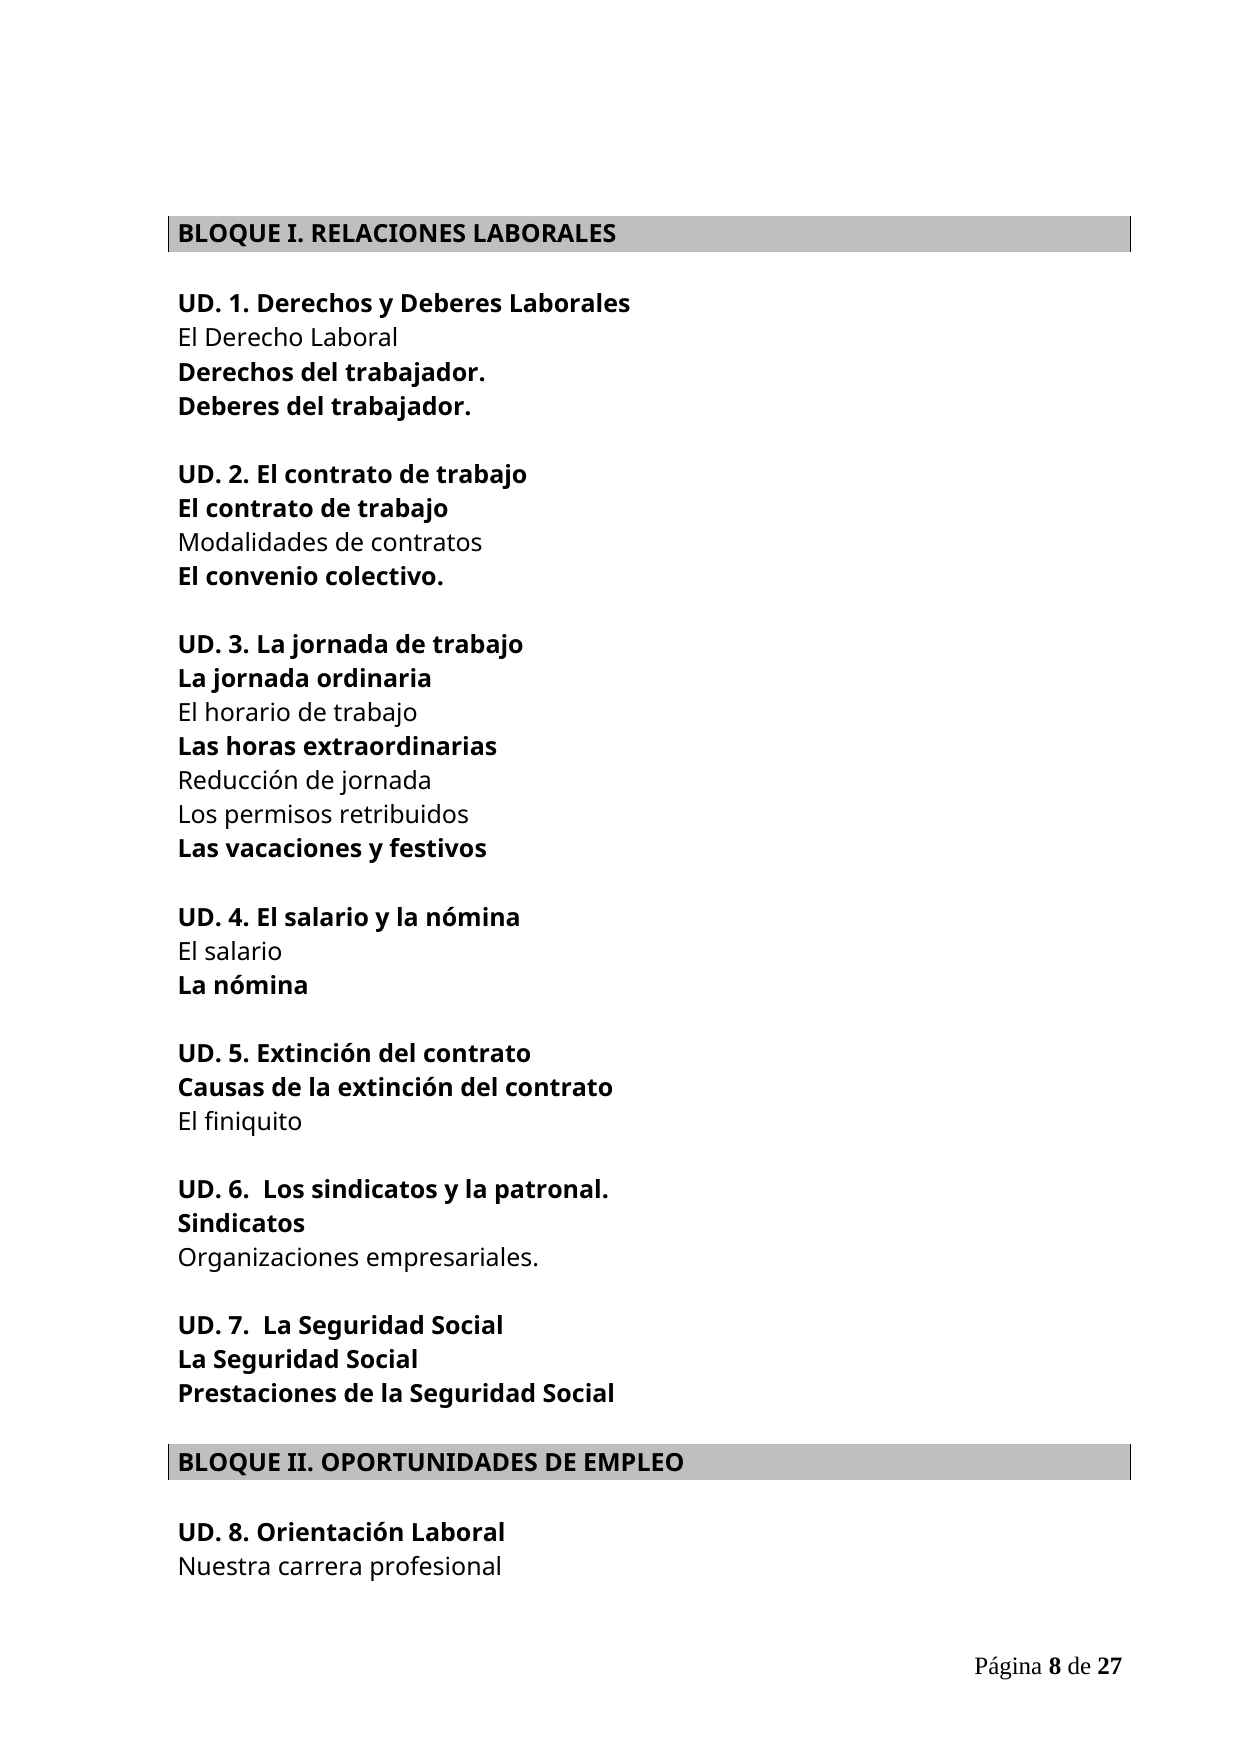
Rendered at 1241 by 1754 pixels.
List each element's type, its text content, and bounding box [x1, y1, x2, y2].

text La Seguridad Social [177, 1342, 1122, 1376]
text El salario [177, 933, 1122, 967]
text Derechos del trabajador. [177, 354, 1122, 388]
text UD. 5. Extinción del contrato [177, 1035, 1122, 1069]
text El finiquito [177, 1103, 1122, 1138]
text BLOQUE II. OPORTUNIDADES DE EMPLEO [169, 1444, 1130, 1480]
text El convenio colectivo. [177, 558, 1122, 593]
text Organizaciones empresariales. [177, 1240, 1122, 1274]
text El contrato de trabajo [177, 490, 1122, 524]
text Prestaciones de la Seguridad Social [177, 1376, 1122, 1410]
text Los permisos retribuidos [177, 797, 1122, 831]
text Las horas extraordinarias [177, 729, 1122, 763]
text El Derecho Laboral [177, 320, 1122, 354]
text Modalidades de contratos [177, 524, 1122, 558]
text El horario de trabajo [177, 695, 1122, 729]
text Reducción de jornada [177, 763, 1122, 797]
text BLOQUE I. RELACIONES LABORALES [169, 216, 1130, 252]
text Causas de la extinción del contrato [177, 1069, 1122, 1103]
text La jornada ordinaria [177, 661, 1122, 695]
text Sindicatos [177, 1206, 1122, 1240]
text Deberes del trabajador. [177, 388, 1122, 422]
text UD. 6. Los sindicatos y la patronal. [177, 1172, 1122, 1206]
text UD. 8. Orientación Laboral [177, 1514, 1122, 1548]
text Nuestra carrera profesional [177, 1548, 1122, 1582]
text UD. 1. Derechos y Deberes Laborales [177, 286, 1122, 320]
text UD. 4. El salario y la nómina [177, 899, 1122, 933]
text UD. 3. La jornada de trabajo [177, 627, 1122, 661]
text La nómina [177, 967, 1122, 1001]
text Las vacaciones y festivos [177, 831, 1122, 865]
text UD. 7. La Seguridad Social [177, 1308, 1122, 1342]
text UD. 2. El contrato de trabajo [177, 456, 1122, 490]
